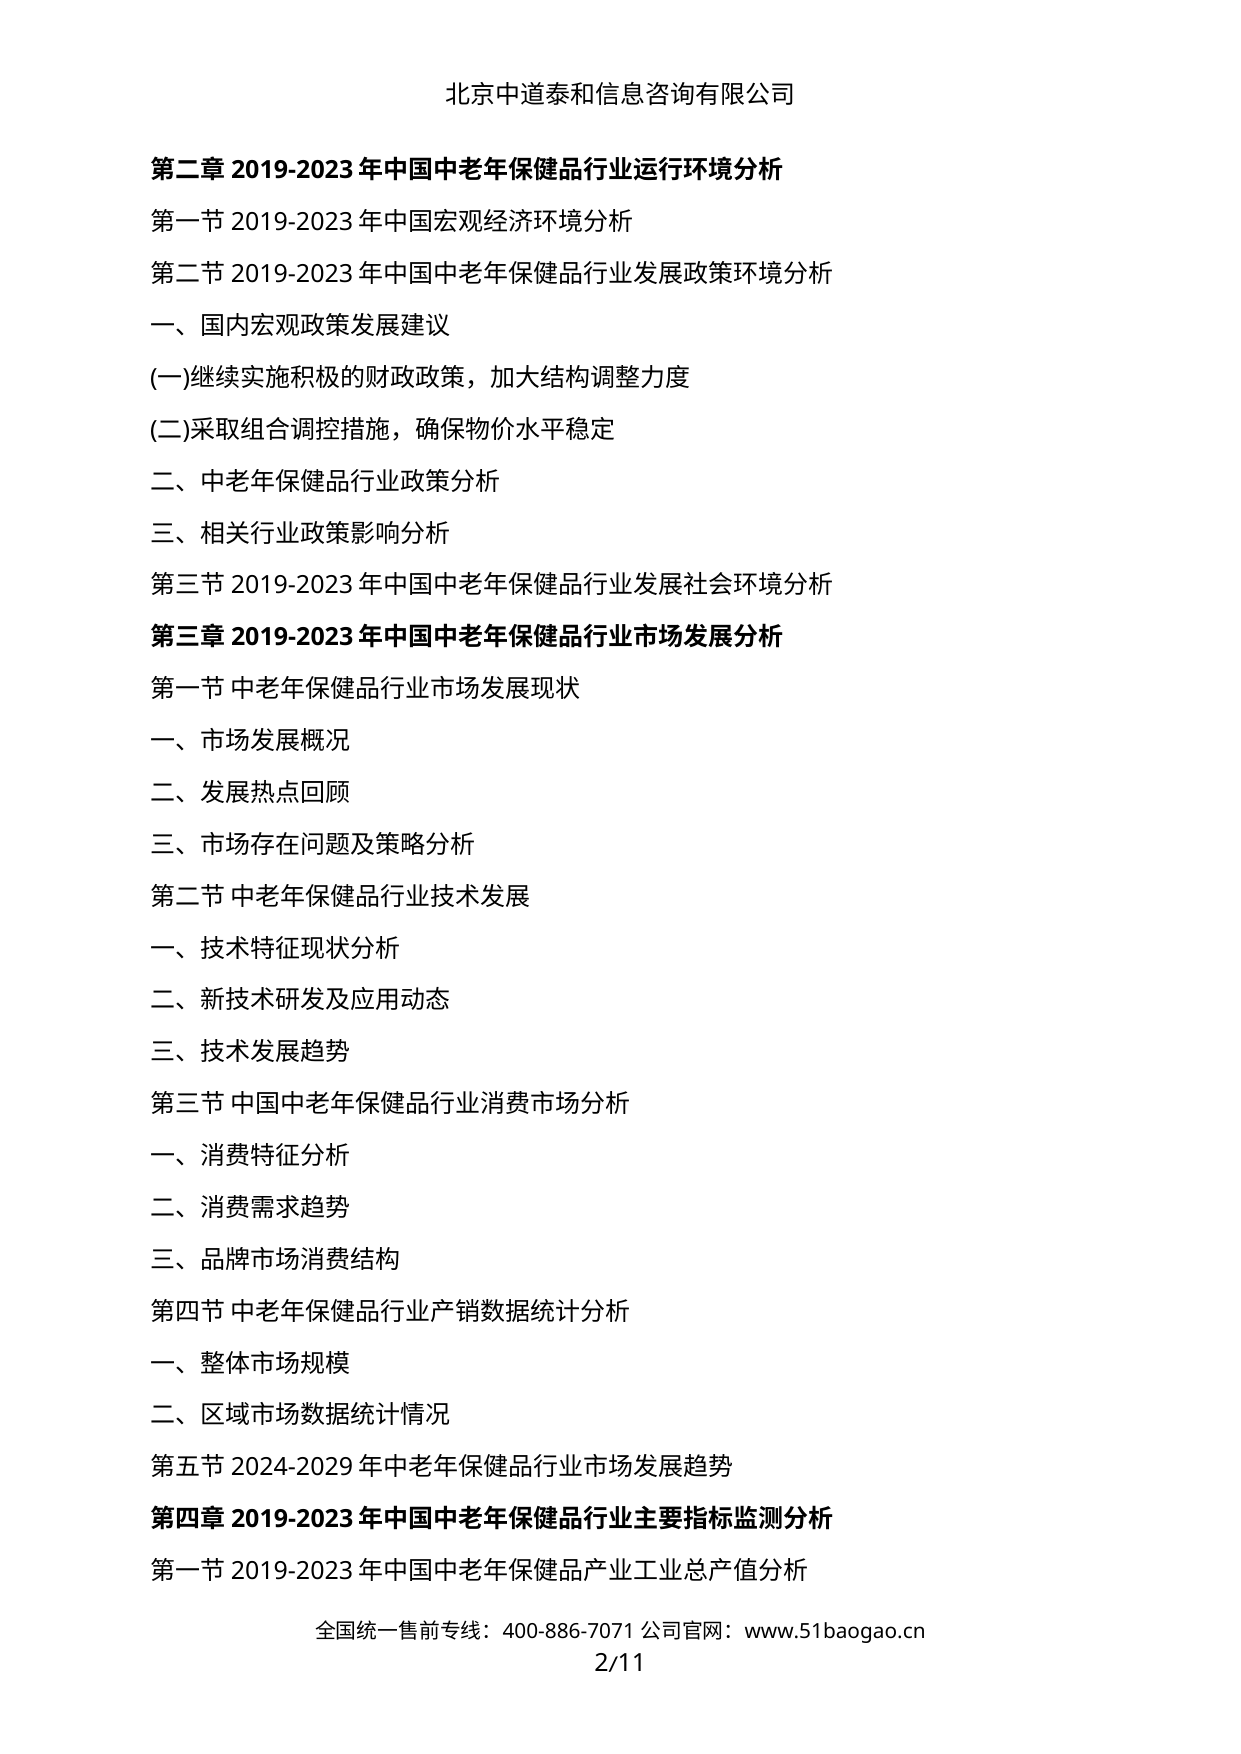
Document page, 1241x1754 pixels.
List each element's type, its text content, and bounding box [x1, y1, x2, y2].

text 三、品牌市场消费结构 [150, 1239, 1090, 1276]
text 二、消费需求趋势 [150, 1187, 1090, 1224]
text 一、消费特征分析 [150, 1136, 1090, 1172]
text 第一节 2019-2023年中国宏观经济环境分析 [150, 202, 1090, 238]
text 第五节 2024-2029年中老年保健品行业市场发展趋势 [150, 1447, 1090, 1483]
text 二、发展热点回顾 [150, 772, 1090, 809]
text 一、技术特征现状分析 [150, 928, 1090, 964]
text 三、相关行业政策影响分析 [150, 513, 1090, 549]
text 二、区域市场数据统计情况 [150, 1395, 1090, 1431]
text (二)采取组合调控措施，确保物价水平稳定 [150, 409, 1090, 446]
text 二、新技术研发及应用动态 [150, 980, 1090, 1016]
text 第二节 2019-2023年中国中老年保健品行业发展政策环境分析 [150, 254, 1090, 290]
text 第一节 中老年保健品行业市场发展现状 [150, 669, 1090, 705]
text 三、技术发展趋势 [150, 1032, 1090, 1068]
text 第三章 2019-2023年中国中老年保健品行业市场发展分析 [150, 617, 1090, 653]
text 第二节 中老年保健品行业技术发展 [150, 876, 1090, 912]
text 一、整体市场规模 [150, 1343, 1090, 1379]
text 二、中老年保健品行业政策分析 [150, 461, 1090, 497]
text 一、国内宏观政策发展建议 [150, 306, 1090, 342]
text 第四章 2019-2023年中国中老年保健品行业主要指标监测分析 [150, 1499, 1090, 1535]
text 第三节 2019-2023年中国中老年保健品行业发展社会环境分析 [150, 565, 1090, 601]
text 一、市场发展概况 [150, 721, 1090, 757]
text 第四节 中老年保健品行业产销数据统计分析 [150, 1291, 1090, 1327]
text 三、市场存在问题及策略分析 [150, 824, 1090, 861]
text 第三节 中国中老年保健品行业消费市场分析 [150, 1084, 1090, 1120]
text 第一节 2019-2023年中国中老年保健品产业工业总产值分析 [150, 1551, 1090, 1587]
text (一)继续实施积极的财政政策，加大结构调整力度 [150, 357, 1090, 394]
text 第二章 2019-2023年中国中老年保健品行业运行环境分析 [150, 150, 1090, 186]
